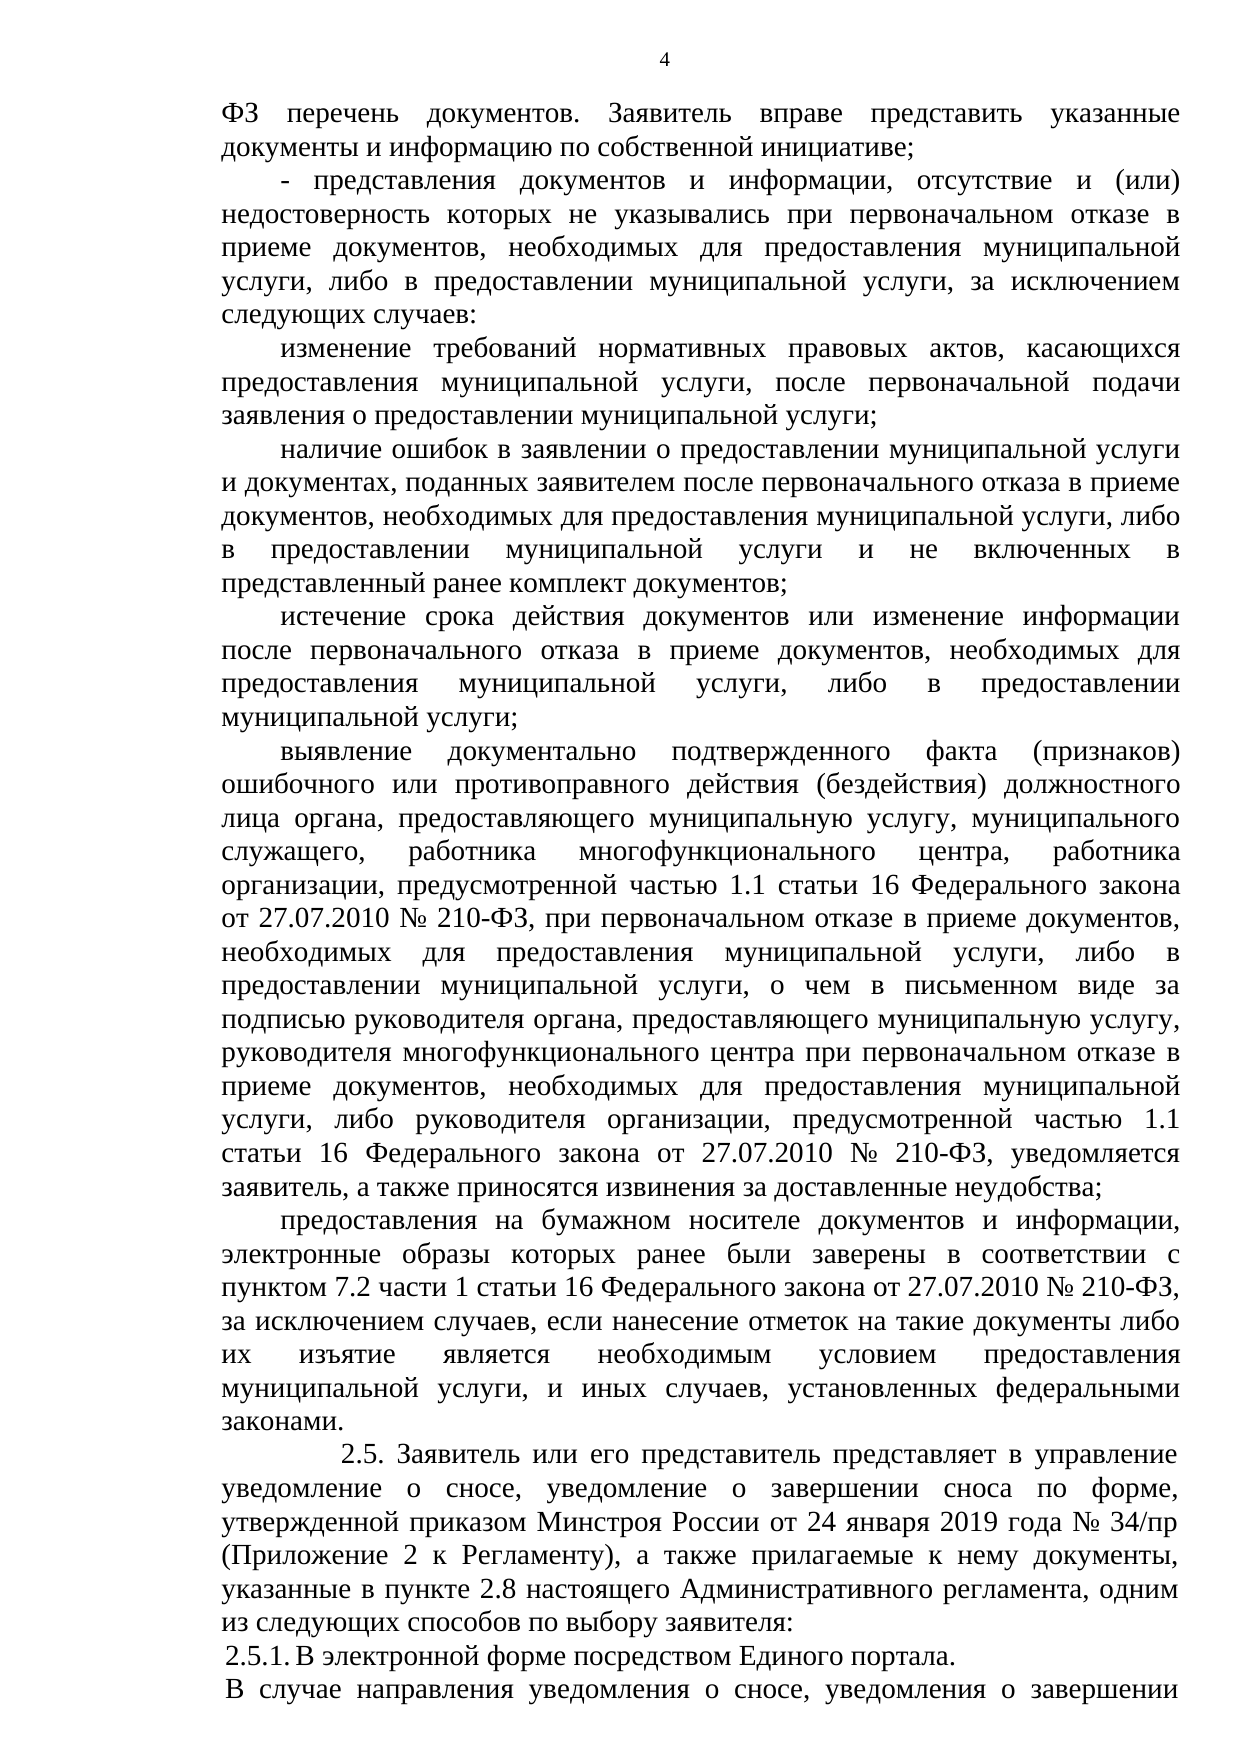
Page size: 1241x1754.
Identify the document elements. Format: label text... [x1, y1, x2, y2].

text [150, 1672, 1179, 1705]
text 2.5. Заявитель или его представитель представляет в управление уведомление о сносе, уведомление о завершении сноса по форме, утвержденной приказом Минстроя России от 24 января 2019 года № 34/пр (Приложение 2 к Регламенту), а также прилагаемые к нему документы, указанные в пункте 2.8 настоящего Административного регламента, одним из следующих способов по выбору заявителя: [221, 1437, 1179, 1638]
text изменение требований нормативных правовых актов, касающихся предоставления муниципальной услуги, после первоначальной подачи заявления о предоставлении муниципальной услуги; [221, 330, 1181, 431]
text истечение срока действия документов или изменение информации после первоначального отказа в приеме документов, необходимых для предоставления муниципальной услуги, либо в предоставлении муниципальной услуги; [221, 598, 1181, 733]
text выявление документально подтвержденного факта (признаков) ошибочного или противоправного действия (бездействия) должностного лица органа, предоставляющего муниципальную услугу, муниципального служащего, работника многофункционального центра, работника организации, предусмотренной частью 1.1 статьи 16 Федерального закона от 27.07.2010 № 210-ФЗ, при первоначальном отказе в приеме документов, необходимых для предоставления муниципальной услуги, либо в предоставлении муниципальной услуги, о чем в письменном виде за подписью руководителя органа, предоставляющего муниципальную услугу, руководителя многофункционального центра при первоначальном отказе в приеме документов, необходимых для предоставления муниципальной услуги, либо руководителя организации, предусмотренной частью 1.1 статьи 16 Федерального закона от 27.07.2010 № 210-ФЗ, уведомляется заявитель, а также приносятся извинения за доставленные неудобства; [221, 733, 1181, 1202]
text - представления документов и информации, отсутствие и (или) недостоверность которых не указывались при первоначальном отказе в приеме документов, необходимых для предоставления муниципальной услуги, либо в предоставлении муниципальной услуги, за исключением следующих случаев: [221, 162, 1181, 330]
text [221, 95, 1181, 162]
text 2.5.1. В электронной форме посредством Единого портала. [150, 1638, 1179, 1672]
text предоставления на бумажном носителе документов и информации, электронные образы которых ранее были заверены в соответствии с пунктом 7.2 части 1 статьи 16 Федерального закона от 27.07.2010 № 210-ФЗ, за исключением случаев, если нанесение отметок на такие документы либо их изъятие является необходимым условием предоставления муниципальной услуги, и иных случаев, установленных федеральными законами. [221, 1202, 1181, 1437]
text наличие ошибок в заявлении о предоставлении муниципальной услуги и документах, поданных заявителем после первоначального отказа в приеме документов, необходимых для предоставления муниципальной услуги, либо в предоставлении муниципальной услуги и не включенных в представленный ранее комплект документов; [221, 431, 1181, 598]
